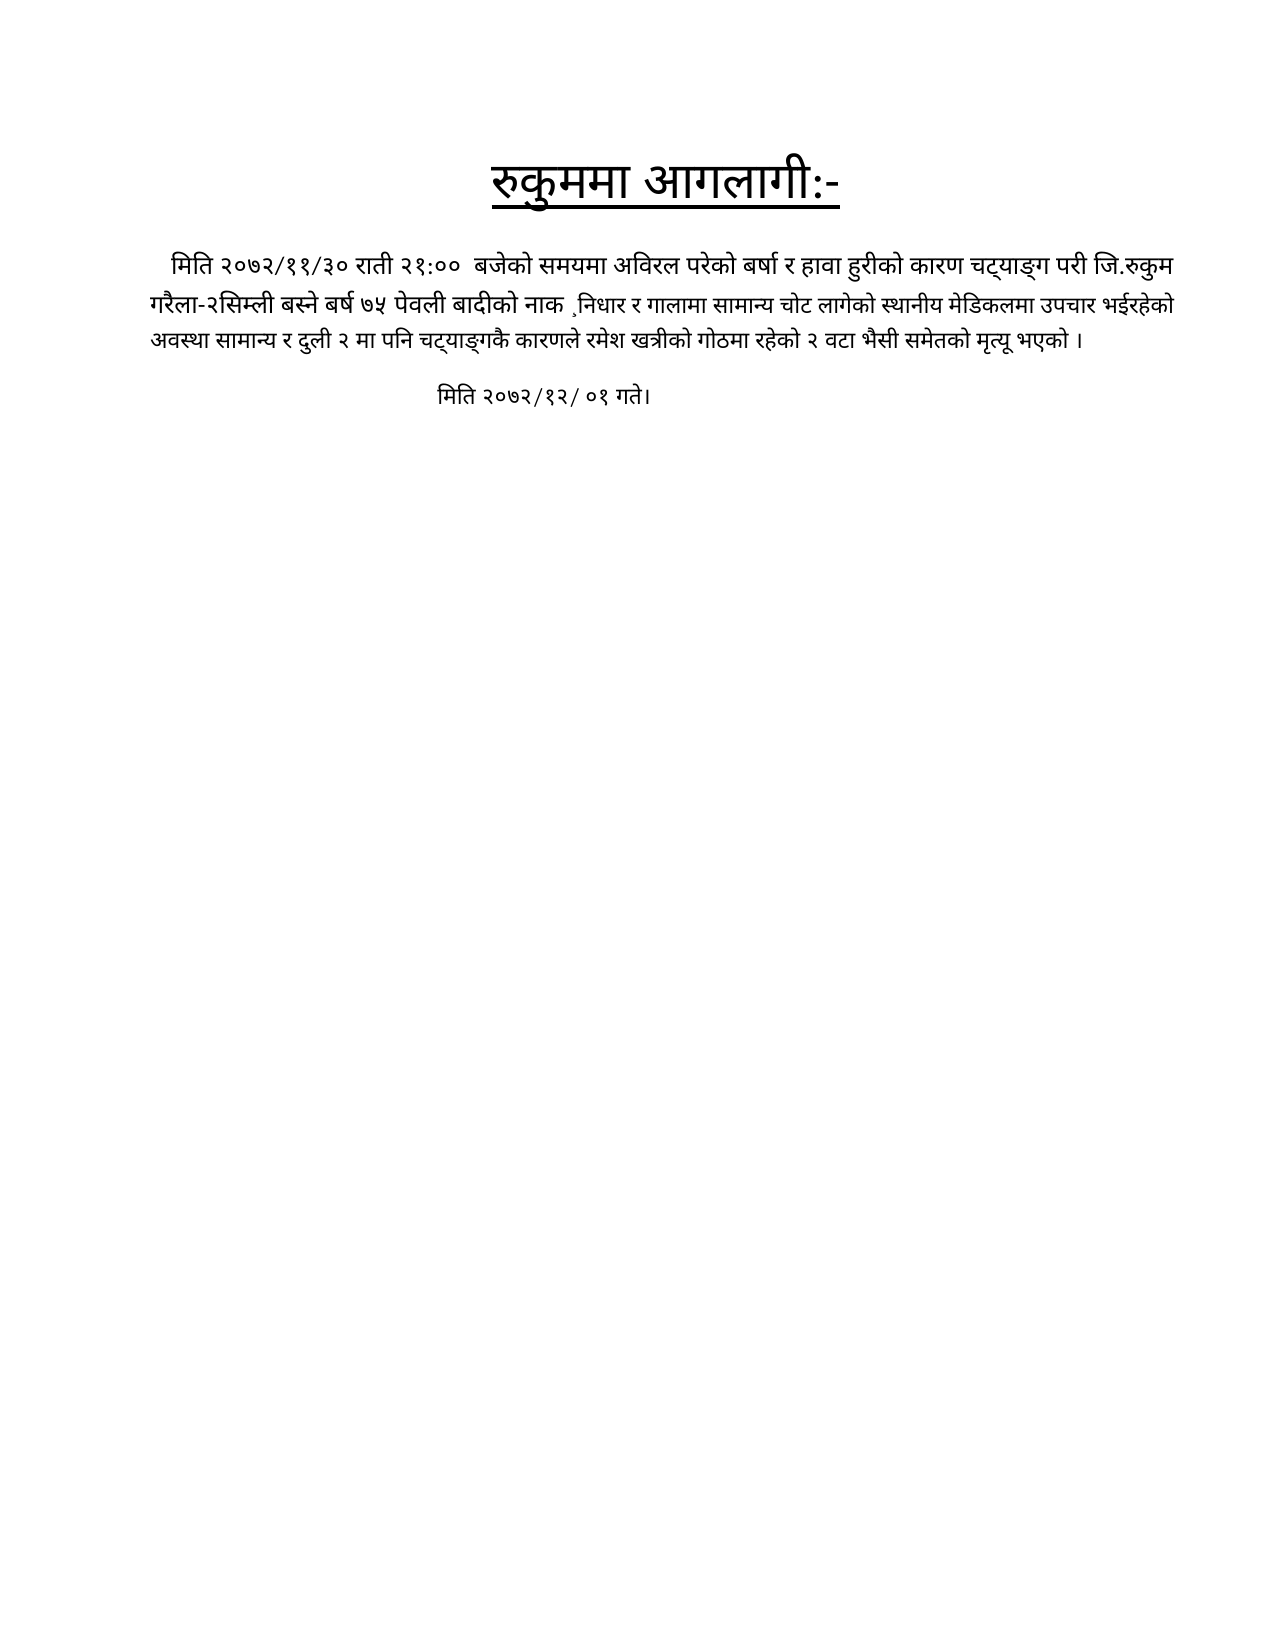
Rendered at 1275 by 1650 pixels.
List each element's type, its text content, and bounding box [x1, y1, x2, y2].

text रुकुममा आगलागी:- [150, 150, 1181, 219]
text मिति २०७२/११/३० राती २१:०० बजेको समयमा अविरल परेको बर्षा र हावा हुरीको कारण चट्याङ्ग परी जि.रुकुम गरैला-२सिम्ली बस्ने बर्ष ७५ पेवली बादीको नाक ¸निधार र गालामा सामान्य चोट लागेको स्थानीय मेडिकलमा उपचार भईरहेको अवस्था सामान्य र दुली २ मा पनि चट्याङ्गकै कारणले रमेश खत्रीको गोठमा रहेको २ वटा भैसी समेतको मृत्यू भएको । [150, 250, 1181, 358]
text मिति २०७२/१२/ ०१ गते। [150, 383, 1181, 413]
